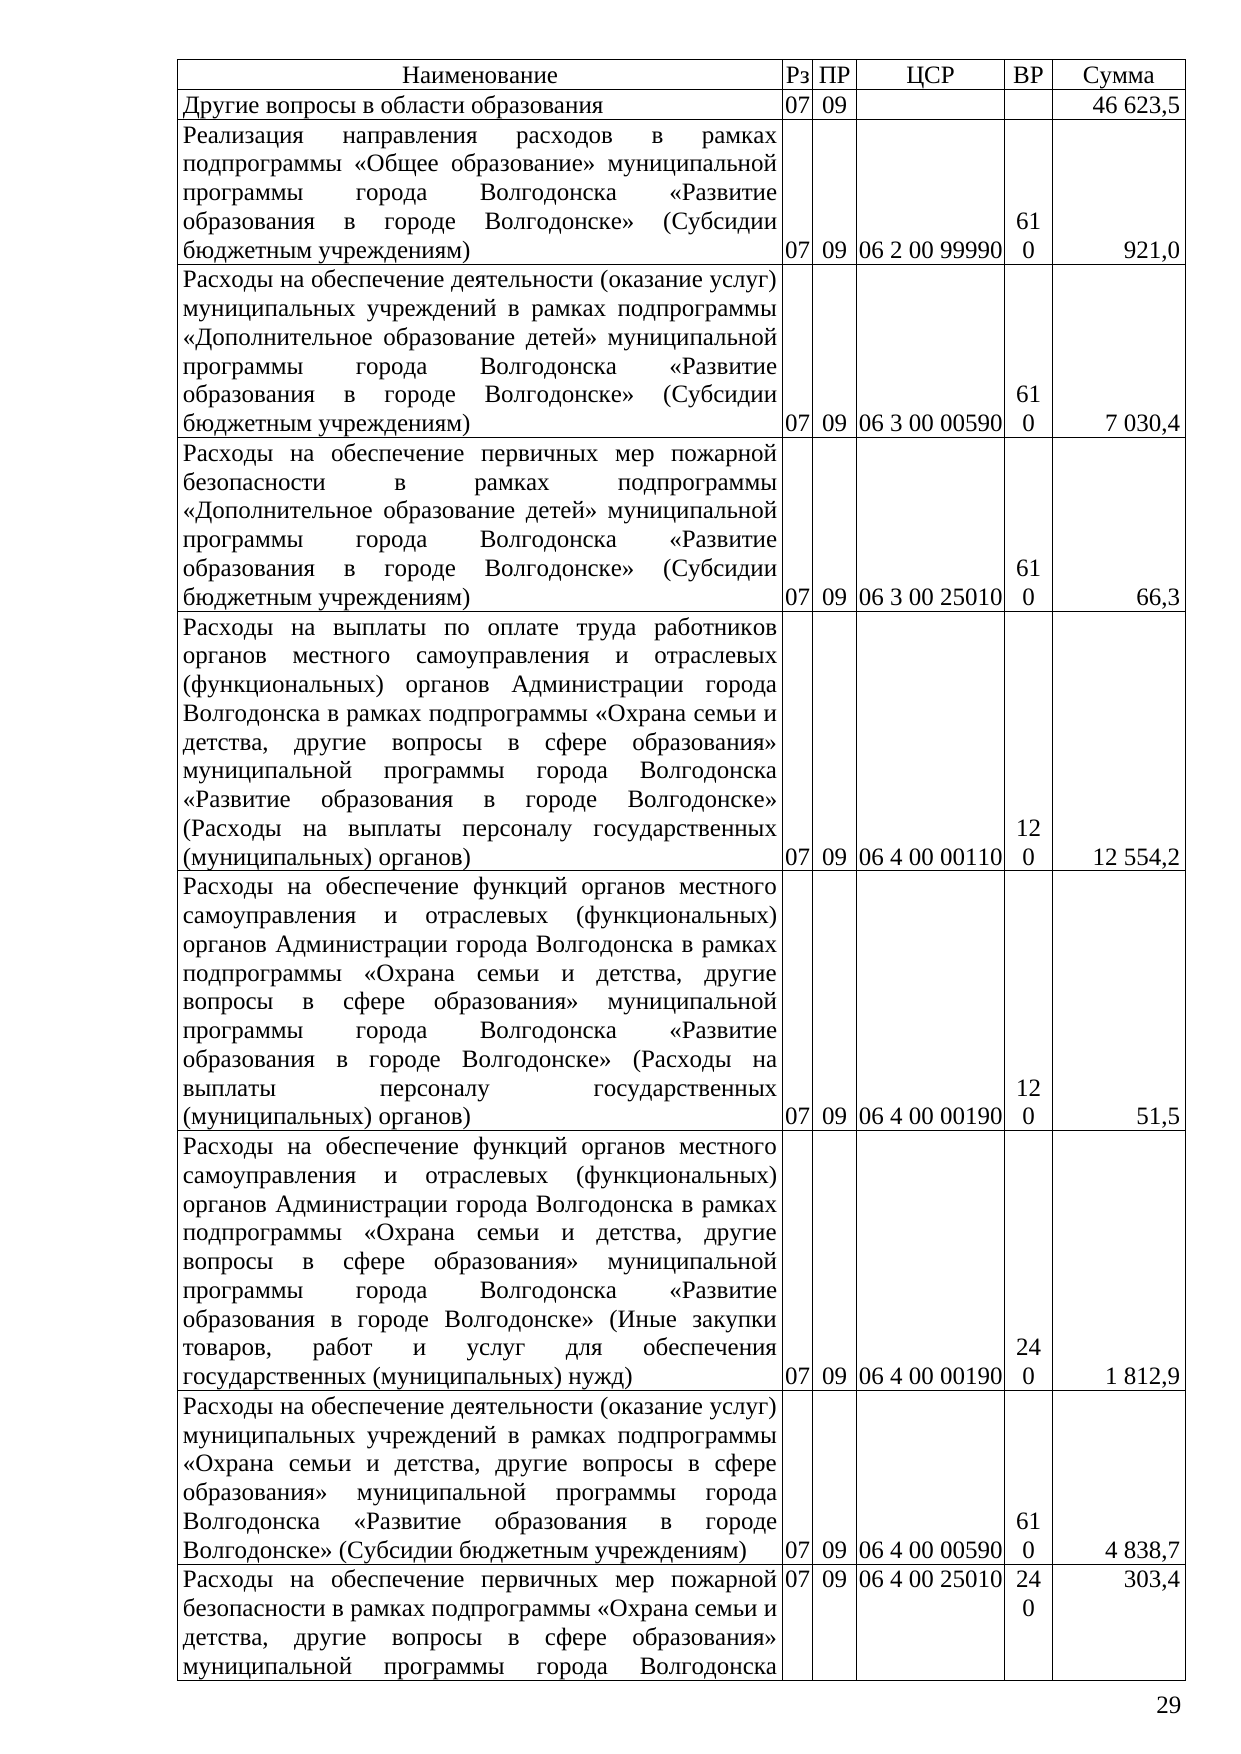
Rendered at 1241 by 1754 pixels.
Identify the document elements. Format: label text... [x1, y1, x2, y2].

table_cell Расходы на обеспечение функций органов местного самоуправления и отраслевых (функциональных) органов Администрации города Волгодонска в рамках подпрограммы «Охрана семьи и детства, другие вопросы в сфере образования» муниципальной программы города Волгодонска «Развитие образования в городе Волгодонске» (Иные закупки товаров, работ и услуг для обеспечения государственных (муниципальных) нужд) [178, 1131, 782, 1390]
table_cell 07 [783, 90, 812, 119]
table_cell 09 [813, 90, 856, 119]
table_cell 46 623,5 [1053, 90, 1185, 119]
table_cell 610 [1005, 438, 1052, 611]
table_cell Расходы на обеспечение деятельности (оказание услуг) муниципальных учреждений в рамках подпрограммы «Дополнительное образование детей» муниципальной программы города Волгодонска «Развитие образования в городе Волгодонске» (Субсидии бюджетным учреждениям) [178, 265, 782, 437]
table_cell Расходы на обеспечение первичных мер пожарной безопасности в рамках подпрограммы «Дополнительное образование детей» муниципальной программы города Волгодонска «Развитие образования в городе Волгодонске» (Субсидии бюджетным учреждениям) [178, 438, 782, 611]
table_cell 7 030,4 [1053, 265, 1185, 437]
table_cell 07 [783, 1391, 812, 1563]
table_cell 06 4 00 00190 [857, 871, 1004, 1130]
table_cell 09 [813, 120, 856, 263]
table_header Наименование [178, 60, 782, 89]
table_header Рз [783, 60, 812, 89]
table_cell 07 [783, 612, 812, 870]
table_cell 1 812,9 [1053, 1131, 1185, 1390]
table_cell 07 [783, 1565, 812, 1679]
table_cell 610 [1005, 1391, 1052, 1563]
table_cell 06 4 00 00110 [857, 612, 1004, 870]
table_cell 610 [1005, 120, 1052, 263]
table_cell 120 [1005, 612, 1052, 870]
table_cell 06 2 00 99990 [857, 120, 1004, 263]
table_cell 240 [1005, 1565, 1052, 1679]
table_cell 09 [813, 1565, 856, 1679]
table_header ПР [813, 60, 856, 89]
table_cell 09 [813, 612, 856, 870]
table_cell 12 554,2 [1053, 612, 1185, 870]
table_cell 51,5 [1053, 871, 1185, 1130]
table_cell 09 [813, 265, 856, 437]
table_cell 09 [813, 871, 856, 1130]
table_cell Расходы на обеспечение деятельности (оказание услуг) муниципальных учреждений в рамках подпрограммы «Охрана семьи и детства, другие вопросы в сфере образования» муниципальной программы города Волгодонска «Развитие образования в городе Волгодонске» (Субсидии бюджетным учреждениям) [178, 1391, 782, 1563]
table_cell Расходы на выплаты по оплате труда работников органов местного самоуправления и отраслевых (функциональных) органов Администрации города Волгодонска в рамках подпрограммы «Охрана семьи и детства, другие вопросы в сфере образования» муниципальной программы города Волгодонска «Развитие образования в городе Волгодонске» (Расходы на выплаты персоналу государственных (муниципальных) органов) [178, 612, 782, 870]
table_cell 120 [1005, 871, 1052, 1130]
table_cell 09 [813, 438, 856, 611]
table_cell 610 [1005, 265, 1052, 437]
table_cell 09 [813, 1131, 856, 1390]
table_cell Расходы на обеспечение функций органов местного самоуправления и отраслевых (функциональных) органов Администрации города Волгодонска в рамках подпрограммы «Охрана семьи и детства, другие вопросы в сфере образования» муниципальной программы города Волгодонска «Развитие образования в городе Волгодонске» (Расходы на выплаты персоналу государственных (муниципальных) органов) [178, 871, 782, 1130]
table_cell [857, 90, 1004, 119]
table_cell 921,0 [1053, 120, 1185, 263]
table_cell 07 [783, 438, 812, 611]
table_cell 07 [783, 265, 812, 437]
table_cell [1005, 90, 1052, 119]
table_cell 66,3 [1053, 438, 1185, 611]
table_cell 07 [783, 1131, 812, 1390]
table_cell 06 3 00 25010 [857, 438, 1004, 611]
table_cell 303,4 [1053, 1565, 1185, 1679]
table_cell 07 [783, 120, 812, 263]
table_cell Другие вопросы в области образования [178, 90, 782, 119]
table_cell 06 4 00 00590 [857, 1391, 1004, 1563]
table_cell 240 [1005, 1131, 1052, 1390]
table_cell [178, 1565, 782, 1679]
table_header Сумма [1053, 60, 1185, 89]
table_cell 4 838,7 [1053, 1391, 1185, 1563]
table_header ЦСР [857, 60, 1004, 89]
table_cell 06 3 00 00590 [857, 265, 1004, 437]
table_cell 06 4 00 00190 [857, 1131, 1004, 1390]
table_cell Реализация направления расходов в рамках подпрограммы «Общее образование» муниципальной программы города Волгодонска «Развитие образования в городе Волгодонске» (Субсидии бюджетным учреждениям) [178, 120, 782, 263]
table_cell 06 4 00 25010 [857, 1565, 1004, 1679]
table_cell 07 [783, 871, 812, 1130]
table_cell 09 [813, 1391, 856, 1563]
table_header ВР [1005, 60, 1052, 89]
